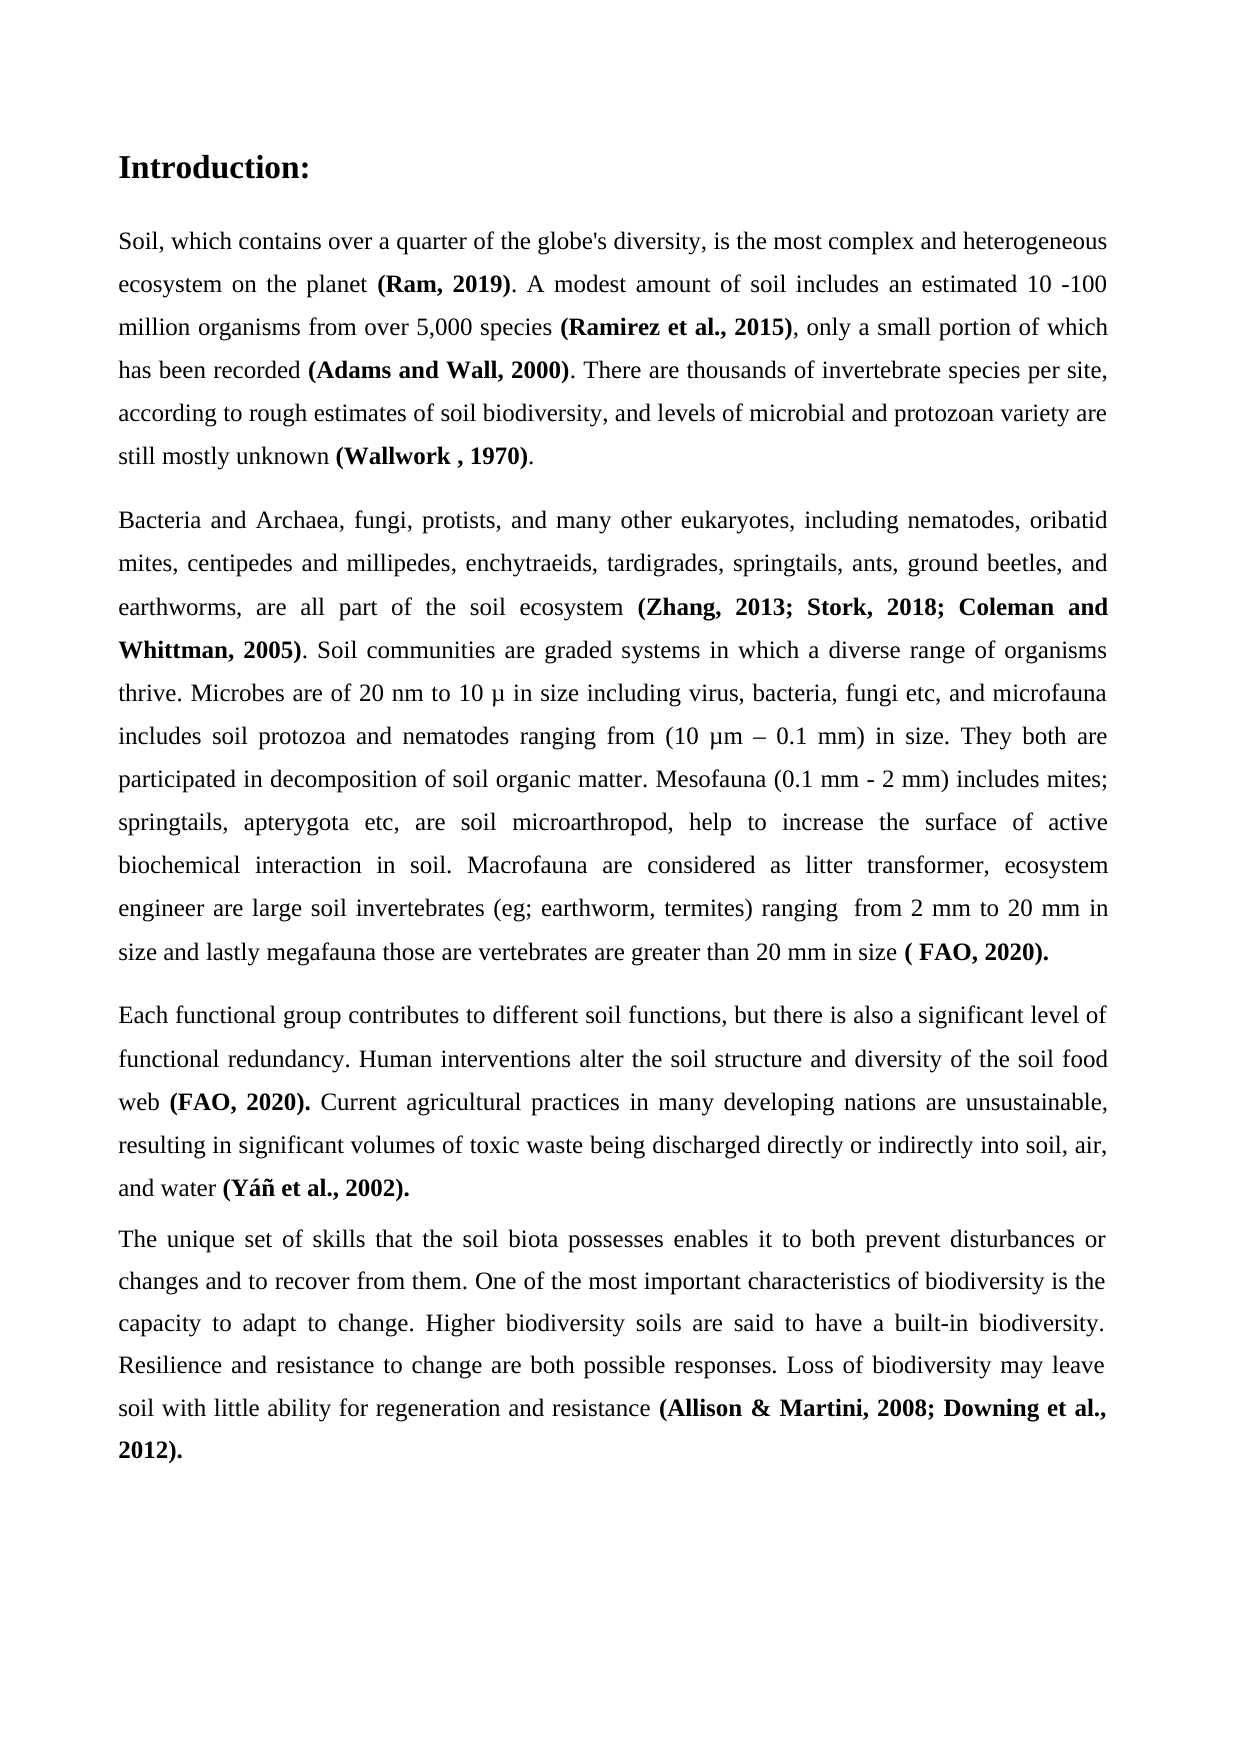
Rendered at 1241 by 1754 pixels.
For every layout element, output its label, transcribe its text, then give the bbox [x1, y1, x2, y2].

subtitle Introduction: [118, 147, 1165, 186]
text Each functional group contributes to different soil functions, but there is also a significant level of functional redundancy. Human interventions alter the soil structure and diversity of the soil food web (FAO, 2020). Current agricultural practices in many developing nations are unsustainable, resulting in significant volumes of toxic waste being discharged directly or indirectly into soil, air, and water (Yáñ et al., 2002). [118, 1001, 1109, 1202]
text Soil, which contains over a quarter of the globe's diversity, is the most complex and heterogeneous ecosystem on the planet (Ram, 2019). A modest amount of soil includes an estimated 10 -100 million organisms from over 5,000 species (Ramirez et al., 2015), only a small portion of which has been recorded (Adams and Wall, 2000). There are thousands of invertebrate species per site, according to rough estimates of soil biodiversity, and levels of microbial and protozoan variety are still mostly unknown (Wallwork , 1970). [118, 226, 1108, 470]
text Bacteria and Archaea, fungi, protists, and many other eukaryotes, including nematodes, oribatid mites, centipedes and millipedes, enchytraeids, tardigrades, springtails, ants, ground beetles, and earthworms, are all part of the soil ecosystem (Zhang, 2013; Stork, 2018; Coleman and Whittman, 2005). Soil communities are graded systems in which a diverse range of organisms thrive. Microbes are of 20 nm to 10 µ in size including virus, bacteria, fungi etc, and microfauna includes soil protozoa and nematodes ranging from (10 µm – 0.1 mm) in size. They both are participated in decomposition of soil organic matter. Mesofauna (0.1 mm - 2 mm) includes mites; springtails, apterygota etc, are soil microarthropod, help to increase the surface of active biochemical interaction in soil. Macrofauna are considered as litter transformer, ecosystem engineer are large soil invertebrates (eg; earthworm, termites) ranging from 2 mm to 20 mm in size and lastly megafauna those are vertebrates are greater than 20 mm in size ( FAO, 2020). [118, 505, 1109, 965]
text The unique set of skills that the soil biota possesses enables it to both prevent disturbances or changes and to recover from them. One of the most important characteristics of biodiversity is the capacity to adapt to change. Higher biodiversity soils are said to have a built-in biodiversity. Resilience and resistance to change are both possible responses. Loss of biodiversity may leave soil with little ability for regeneration and resistance (Allison & Martini, 2008; Downing et al., 2012). [118, 1224, 1106, 1463]
